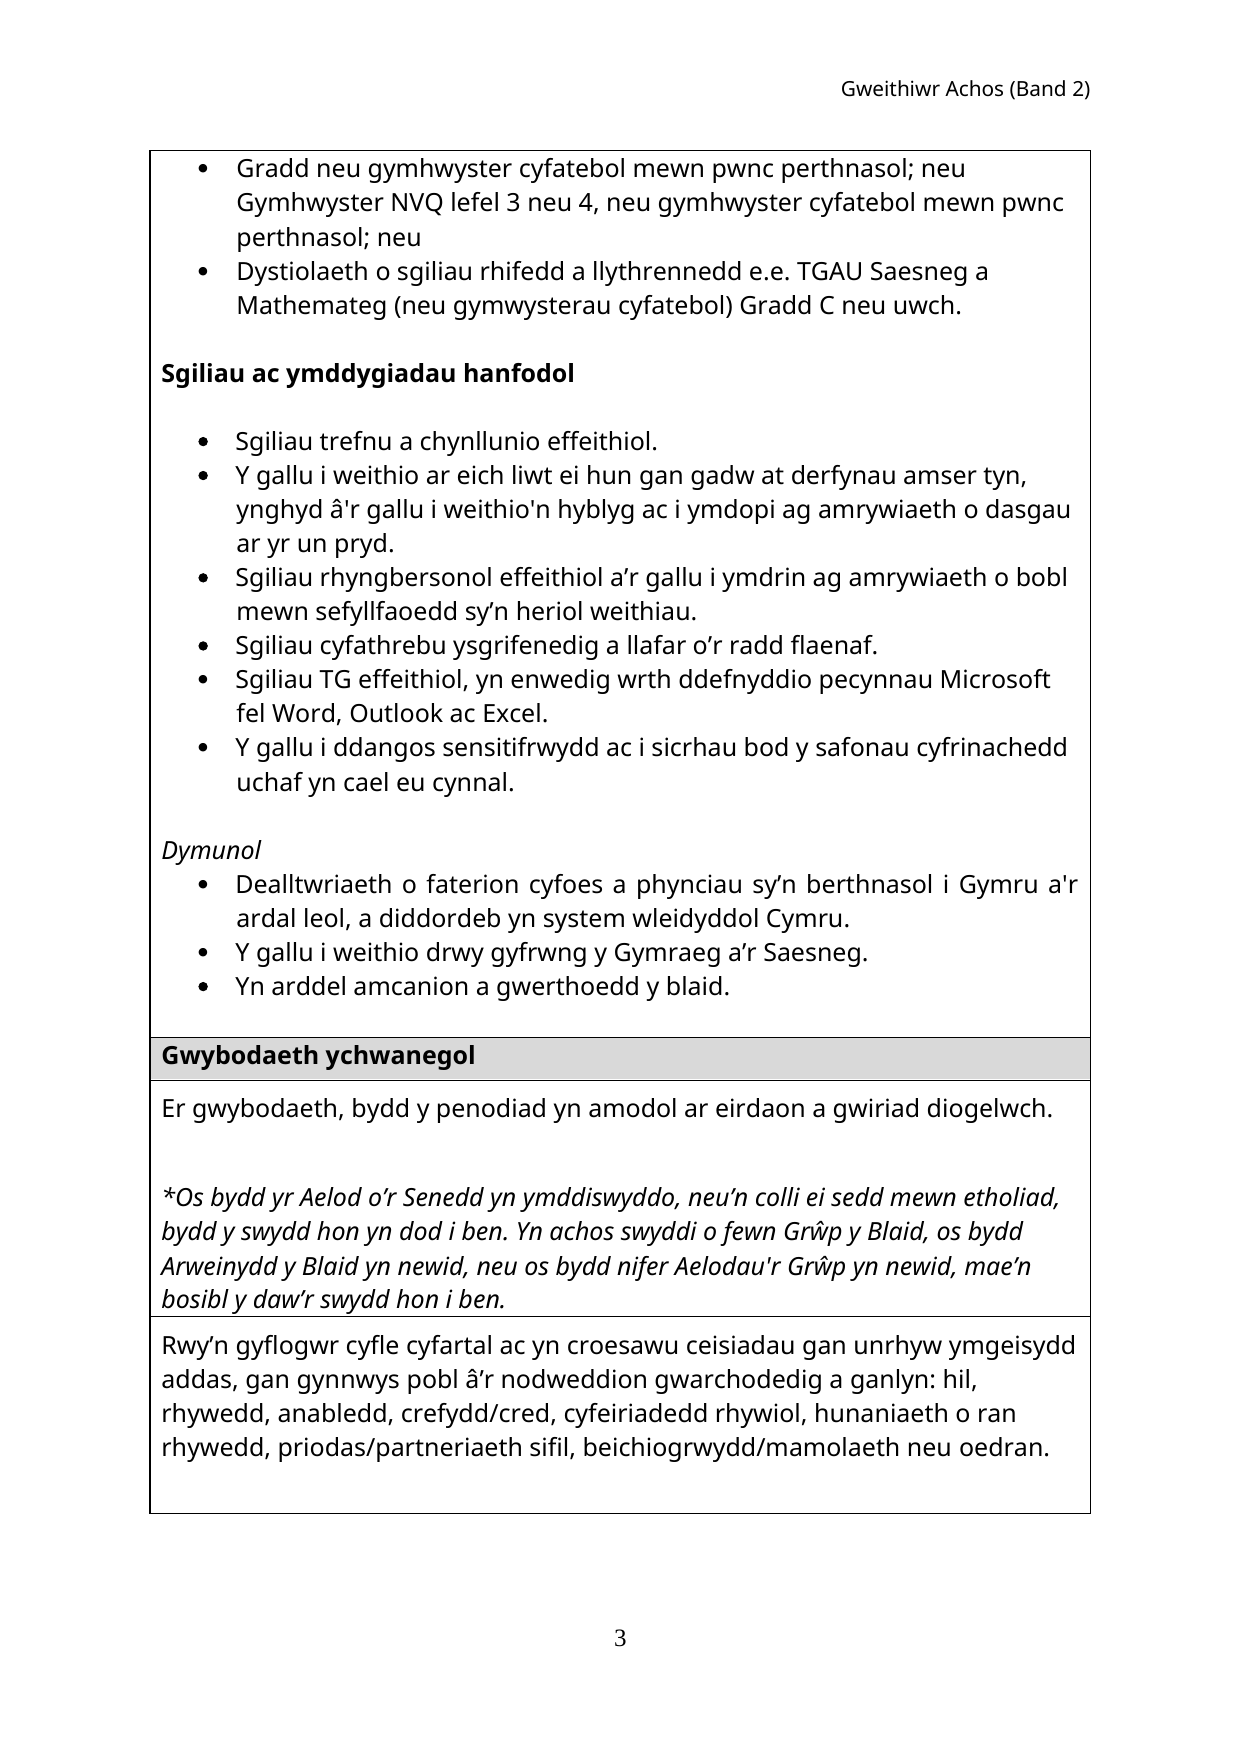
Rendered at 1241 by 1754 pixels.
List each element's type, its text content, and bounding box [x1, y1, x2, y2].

table_cell Rwy’n gyflogwr cyfle cyfartal ac yn croesawu ceisiadau gan unrhyw ymgeisydd addas, gan gynnwys pobl â’r nodweddion gwarchodedig a ganlyn: hil, rhywedd, anabledd, crefydd/cred, cyfeiriadedd rhywiol, hunaniaeth o ran rhywedd, priodas/partneriaeth sifil, beichiogrwydd/mamolaeth neu oedran. [151, 1317, 1090, 1513]
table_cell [151, 151, 1090, 1037]
table_cell Er gwybodaeth, bydd y penodiad yn amodol ar eirdaon a gwiriad diogelwch. *Os bydd yr Aelod o’r Senedd yn ymddiswyddo, neu’n colli ei sedd mewn etholiad, bydd y swydd hon yn dod i ben. Yn achos swyddi o fewn Grŵp y Blaid, os bydd Arweinydd y Blaid yn newid, neu os bydd nifer Aelodau'r Grŵp yn newid, mae’n bosibl y daw’r swydd hon i ben. [151, 1081, 1090, 1316]
table_cell Gwybodaeth ychwanegol [151, 1038, 1090, 1079]
